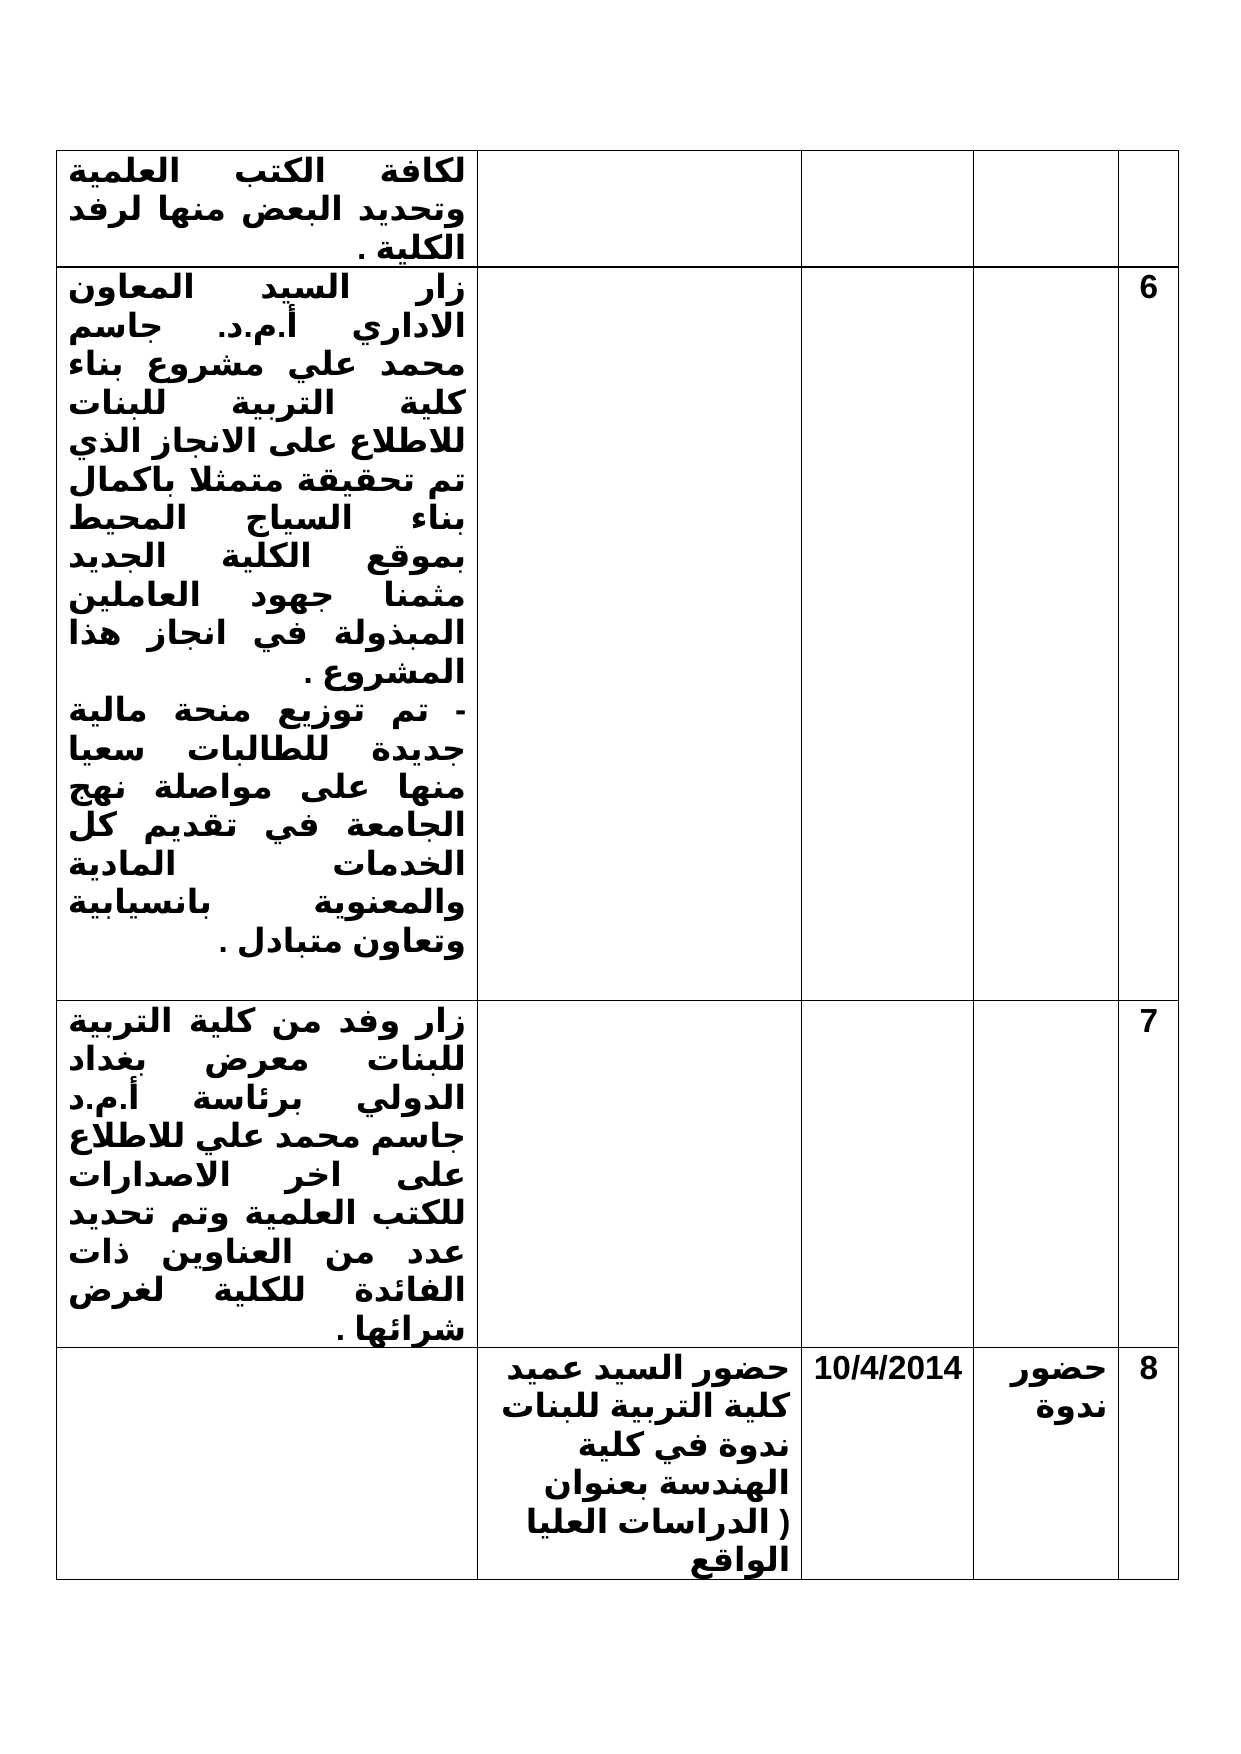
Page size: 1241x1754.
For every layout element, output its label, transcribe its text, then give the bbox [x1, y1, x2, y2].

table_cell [478, 1348, 801, 1579]
table_cell [478, 268, 801, 1000]
table_cell 5 [1119, 151, 1178, 266]
table_cell [802, 268, 973, 1000]
table_cell [802, 1001, 973, 1347]
table_cell [478, 151, 801, 266]
table_cell 7 [1119, 1001, 1178, 1347]
table_cell 6 [1119, 268, 1178, 1000]
table_cell زار السيد المعاون الاداري أ.م.د. جاسم محمد علي مشروع بناء كلية التربية للبنات للاطلاع على الانجاز الذي تم تحقيقة متمثلا باكمال بناء السياج المحيط بموقع الكلية الجديد مثمنا جهود العاملين المبذولة في انجاز هذا المشروع . - تم توزيع منحة مالية جديدة للطالبات سعيا منها على مواصلة نهج الجامعة في تقديم كل الخدمات المادية والمعنوية بانسيابية وتعاون متبادل . [57, 268, 477, 1000]
table_cell زار وفد من كلية التربية للبنات معرض بغداد الدولي برئاسة أ.م.د جاسم محمد علي للاطلاع على اخر الاصدارات للكتب العلمية وتم تحديد عدد من العناوين ذات الفائدة للكلية لغرض شرائها . [57, 1001, 477, 1347]
table_cell حضور ندوة [974, 1348, 1118, 1579]
table_cell 10/4/2014 [802, 1348, 973, 1579]
table_cell [974, 1001, 1118, 1347]
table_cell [57, 151, 477, 266]
table_cell 8 [1119, 1348, 1178, 1579]
table_cell [802, 151, 973, 266]
table_cell [974, 268, 1118, 1000]
table_cell [974, 151, 1118, 266]
table_cell [478, 1001, 801, 1347]
table_cell [57, 1348, 477, 1579]
